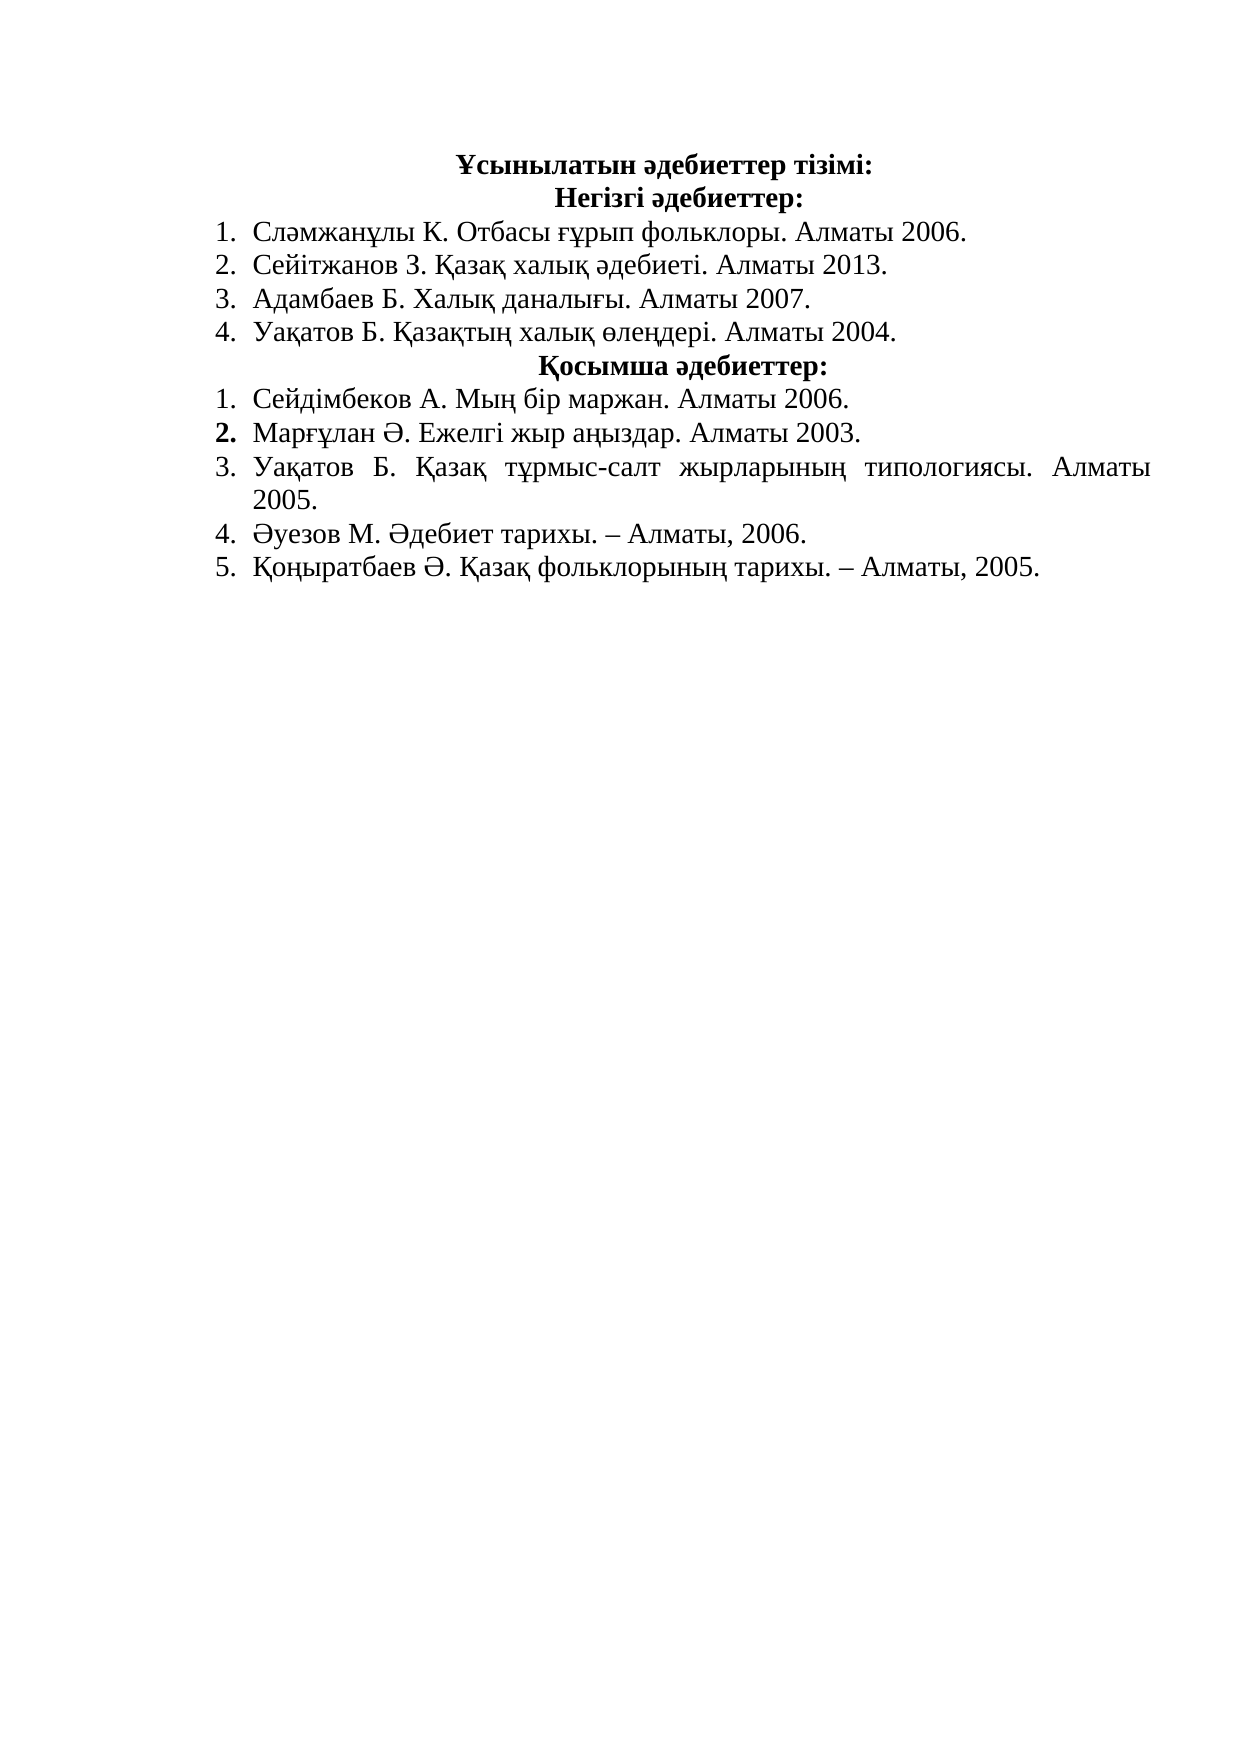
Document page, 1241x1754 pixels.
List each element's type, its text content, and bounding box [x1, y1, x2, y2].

list Әуезов М. Әдебиет тарихы. – Алматы, 2006. [215, 516, 1152, 549]
list Адамбаев Б. Халық даналығы. Алматы 2007. [215, 281, 1152, 314]
list Қоңыратбаев Ә. Қазақ фольклорының тарихы. – Алматы, 2005. [215, 549, 1152, 583]
text Ұсынылатын әдебиеттер тізімі: [177, 147, 1152, 180]
list Сейдімбеков А. Мың бір маржан. Алматы 2006. [215, 382, 1152, 415]
text Қосымша әдебиеттер: [215, 348, 1152, 382]
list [215, 247, 1152, 281]
list Марғұлан Ә. Ежелгі жыр аңыздар. Алматы 2003. [215, 415, 1152, 449]
text Негізгі әдебиеттер: [207, 180, 1152, 214]
list Уақатов Б. Қазақтың халық өлеңдері. Алматы 2004. [215, 314, 1152, 348]
list Уақатов Б. Қазақ тұрмыс-салт жырларының типологиясы. Алматы 2005. [215, 449, 1152, 516]
list Сләмжанұлы К. Отбасы ғұрып фольклоры. Алматы 2006. [215, 214, 1152, 247]
